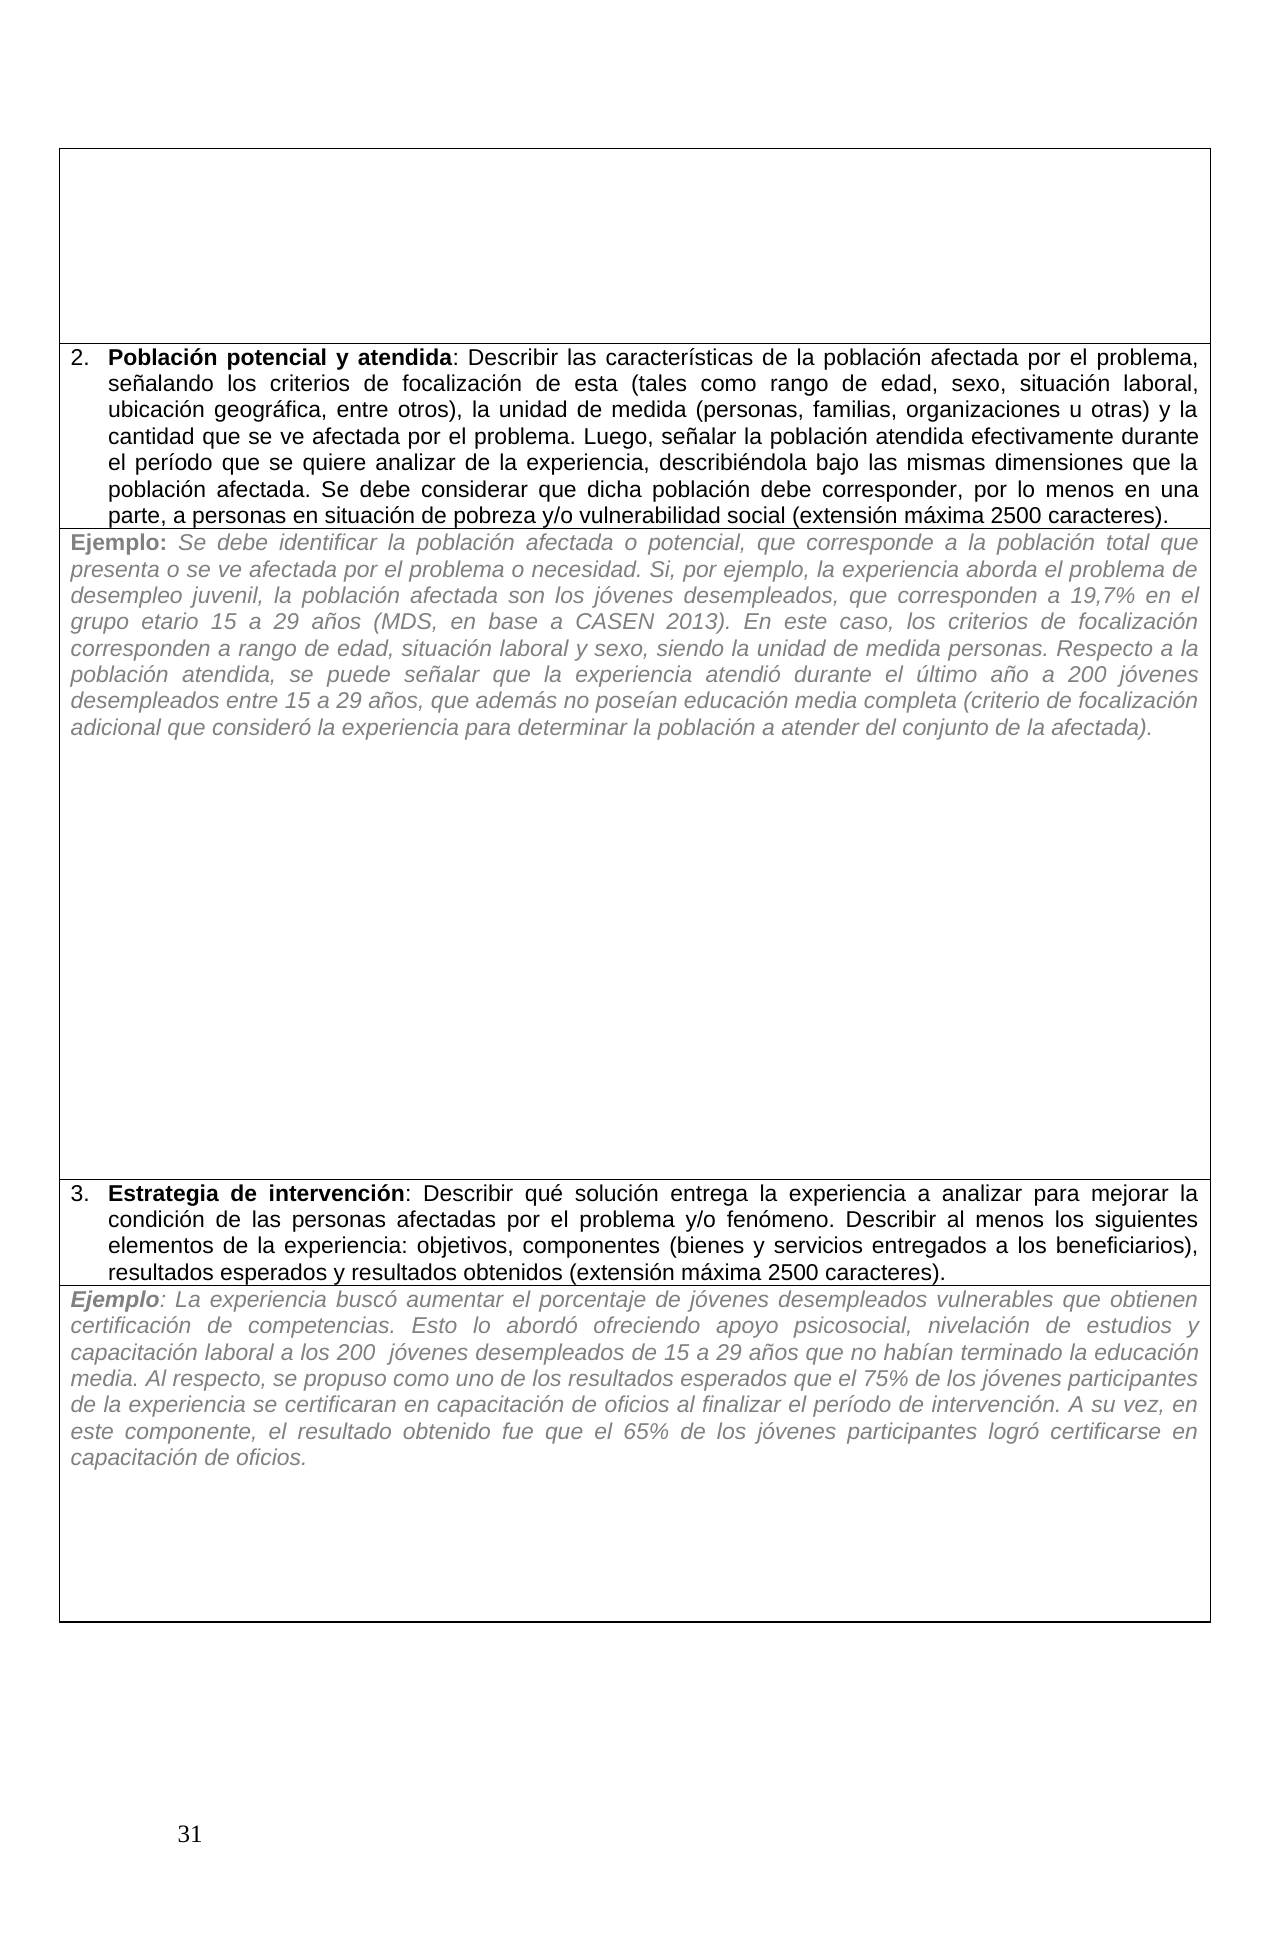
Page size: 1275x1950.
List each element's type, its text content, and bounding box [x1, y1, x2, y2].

table_cell Estrategia de intervención: Describir qué solución entrega la experiencia a analizar para mejorar la condición de las personas afectadas por el problema y/o fenómeno. Describir al menos los siguientes elementos de la experiencia: objetivos, componentes (bienes y servicios entregados a los beneficiarios), resultados esperados y resultados obtenidos (extensión máxima 2500 caracteres). [60, 1180, 1210, 1285]
table_cell Población potencial y atendida: Describir las características de la población afectada por el problema, señalando los criterios de focalización de esta (tales como rango de edad, sexo, situación laboral, ubicación geográfica, entre otros), la unidad de medida (personas, familias, organizaciones u otras) y la cantidad que se ve afectada por el problema. Luego, señalar la población atendida efectivamente durante el período que se quiere analizar de la experiencia, describiéndola bajo las mismas dimensiones que la población afectada. Se debe considerar que dicha población debe corresponder, por lo menos en una parte, a personas en situación de pobreza y/o vulnerabilidad social (extensión máxima 2500 caracteres). [60, 344, 1210, 528]
table_cell Ejemplo: Se debe identificar la población afectada o potencial, que corresponde a la población total que presenta o se ve afectada por el problema o necesidad. Si, por ejemplo, la experiencia aborda el problema de desempleo juvenil, la población afectada son los jóvenes desempleados, que corresponden a 19,7% en el grupo etario 15 a 29 años (MDS, en base a CASEN 2013). En este caso, los criterios de focalización corresponden a rango de edad, situación laboral y sexo, siendo la unidad de medida personas. Respecto a la población atendida, se puede señalar que la experiencia atendió durante el último año a 200 jóvenes desempleados entre 15 a 29 años, que además no poseían educación media completa (criterio de focalización adicional que consideró la experiencia para determinar la población a atender del conjunto de la afectada). [60, 529, 1210, 1178]
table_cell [60, 149, 1210, 343]
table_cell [60, 1286, 1210, 1621]
